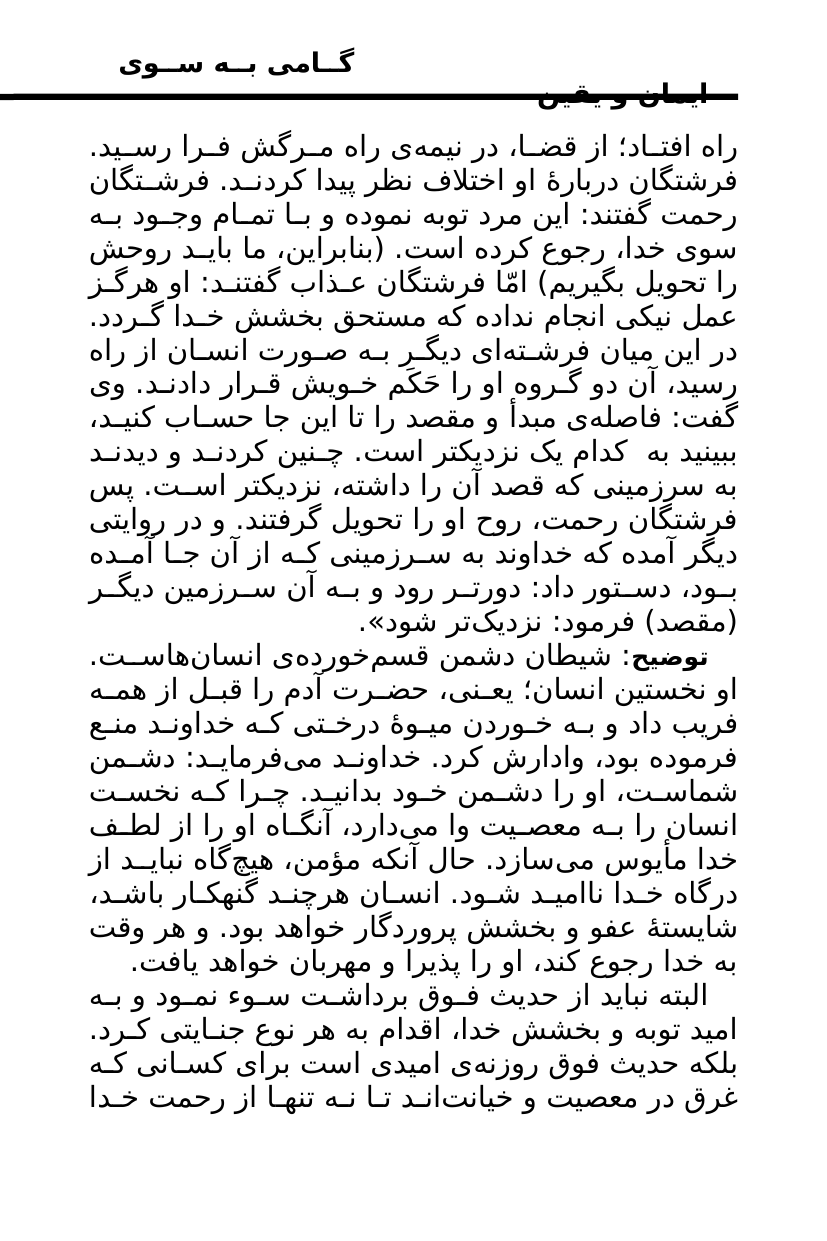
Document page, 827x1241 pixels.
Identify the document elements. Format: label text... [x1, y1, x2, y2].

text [89, 129, 738, 638]
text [89, 978, 738, 1114]
text توضیح: شیطان دشمن قسم‌خورده‌ی انسان‌هاست. او نخستین انسان؛ یعنی، حضرت آدم را قبل از همه فریب داد و به خوردن میوۀ درختی که خداوند منع فرموده بود، وادارش کرد. خداوند می‌فرماید: دشمن شماست، او را دشمن خود بدانید. چرا که نخست انسان را به معصیت وا می‌دارد، آنگاه او را از لطف خدا مأیوس می‌سازد. حال آنکه مؤمن، هیچ‌گاه نباید از درگاه خدا ناامید شود. انسان هرچند گنهکار باشد، شایستۀ عفو و بخشش پروردگار خواهد بود. و هر وقت به خدا رجوع کند، او را پذیرا و مهربان خواهد یافت. [89, 638, 738, 978]
